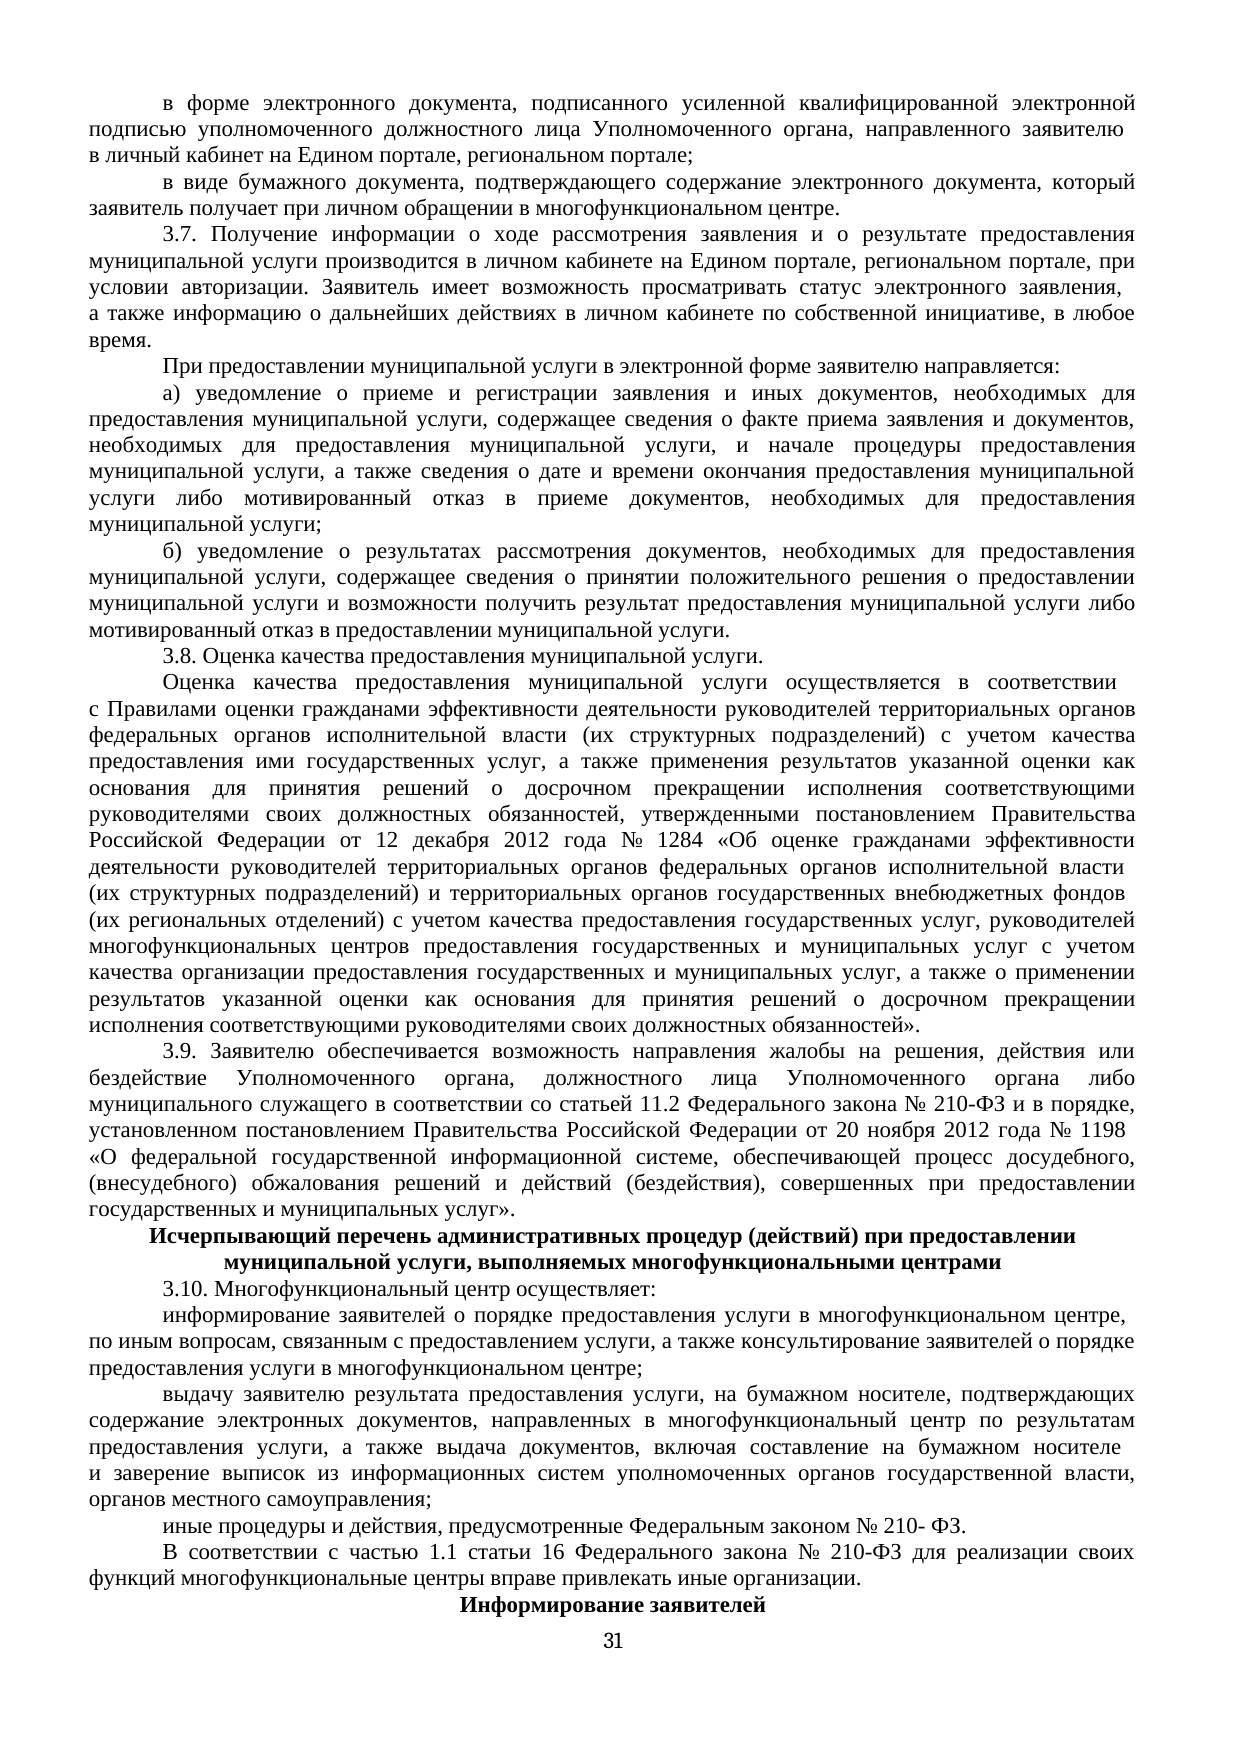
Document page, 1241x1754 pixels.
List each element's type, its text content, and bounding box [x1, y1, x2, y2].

text в форме электронного документа, подписанного усиленной квалифицированной электронной подписью уполномоченного должностного лица Уполномоченного органа, направленного заявителю в личный кабинет на Едином портале, региональном портале; [89, 89, 1137, 168]
text Информирование заявителей [89, 1591, 1137, 1617]
text выдачу заявителю результата предоставления услуги, на бумажном носителе, подтверждающих содержание электронных документов, направленных в многофункциональный центр по результатам предоставления услуги, а также выдача документов, включая составление на бумажном носителе и заверение выписок из информационных систем уполномоченных органов государственной власти, органов местного самоуправления; [89, 1380, 1137, 1512]
text иные процедуры и действия, предусмотренные Федеральным законом № 210- ФЗ. [89, 1512, 1137, 1538]
text в виде бумажного документа, подтверждающего содержание электронного документа, который заявитель получает при личном обращении в многофункциональном центре. [89, 168, 1137, 220]
text 3.10. Многофункциональный центр осуществляет: [89, 1274, 1137, 1301]
text 3.9. Заявителю обеспечивается возможность направления жалобы на решения, действия или бездействие Уполномоченного органа, должностного лица Уполномоченного органа либо муниципального служащего в соответствии со статьей 11.2 Федерального закона № 210-ФЗ и в порядке, установленном постановлением Правительства Российской Федерации от 20 ноября 2012 года № 1198 «О федеральной государственной информационной системе, обеспечивающей процесс досудебного, (внесудебного) обжалования решений и действий (бездействия), совершенных при предоставлении государственных и муниципальных услуг». [89, 1037, 1137, 1222]
text информирование заявителей о порядке предоставления услуги в многофункциональном центре, по иным вопросам, связанным с предоставлением услуги, а также консультирование заявителей о порядке предоставления услуги в многофункциональном центре; [89, 1301, 1137, 1380]
text Оценка качества предоставления муниципальной услуги осуществляется в соответствии с Правилами оценки гражданами эффективности деятельности руководителей территориальных органов федеральных органов исполнительной власти (их структурных подразделений) с учетом качества предоставления ими государственных услуг, а также применения результатов указанной оценки как основания для принятия решений о досрочном прекращении исполнения соответствующими руководителями своих должностных обязанностей, утвержденными постановлением Правительства Российской Федерации от 12 декабря 2012 года № 1284 «Об оценке гражданами эффективности деятельности руководителей территориальных органов федеральных органов исполнительной власти (их структурных подразделений) и территориальных органов государственных внебюджетных фондов (их региональных отделений) с учетом качества предоставления государственных услуг, руководителей многофункциональных центров предоставления государственных и муниципальных услуг с учетом качества организации предоставления государственных и муниципальных услуг, а также о применении результатов указанной оценки как основания для принятия решений о досрочном прекращении исполнения соответствующими руководителями своих должностных обязанностей». [89, 668, 1137, 1037]
text 3.8. Оценка качества предоставления муниципальной услуги. [89, 642, 1137, 668]
text Исчерпывающий перечень административных процедур (действий) при предоставлении муниципальной услуги, выполняемых многофункциональными центрами [89, 1222, 1137, 1274]
text б) уведомление о результатах рассмотрения документов, необходимых для предоставления муниципальной услуги, содержащее сведения о принятии положительного решения о предоставлении муниципальной услуги и возможности получить результат предоставления муниципальной услуги либо мотивированный отказ в предоставлении муниципальной услуги. [89, 537, 1137, 642]
text 3.7. Получение информации о ходе рассмотрения заявления и о результате предоставления муниципальной услуги производится в личном кабинете на Едином портале, региональном портале, при условии авторизации. Заявитель имеет возможность просматривать статус электронного заявления, а также информацию о дальнейших действиях в личном кабинете по собственной инициативе, в любое время. [89, 220, 1137, 352]
text а) уведомление о приеме и регистрации заявления и иных документов, необходимых для предоставления муниципальной услуги, содержащее сведения о факте приема заявления и документов, необходимых для предоставления муниципальной услуги, и начале процедуры предоставления муниципальной услуги, а также сведения о дате и времени окончания предоставления муниципальной услуги либо мотивированный отказ в приеме документов, необходимых для предоставления муниципальной услуги; [89, 378, 1137, 537]
text В соответствии с частью 1.1 статьи 16 Федерального закона № 210-ФЗ для реализации своих функций многофункциональные центры вправе привлекать иные организации. [89, 1538, 1137, 1591]
text При предоставлении муниципальной услуги в электронной форме заявителю направляется: [89, 352, 1137, 378]
